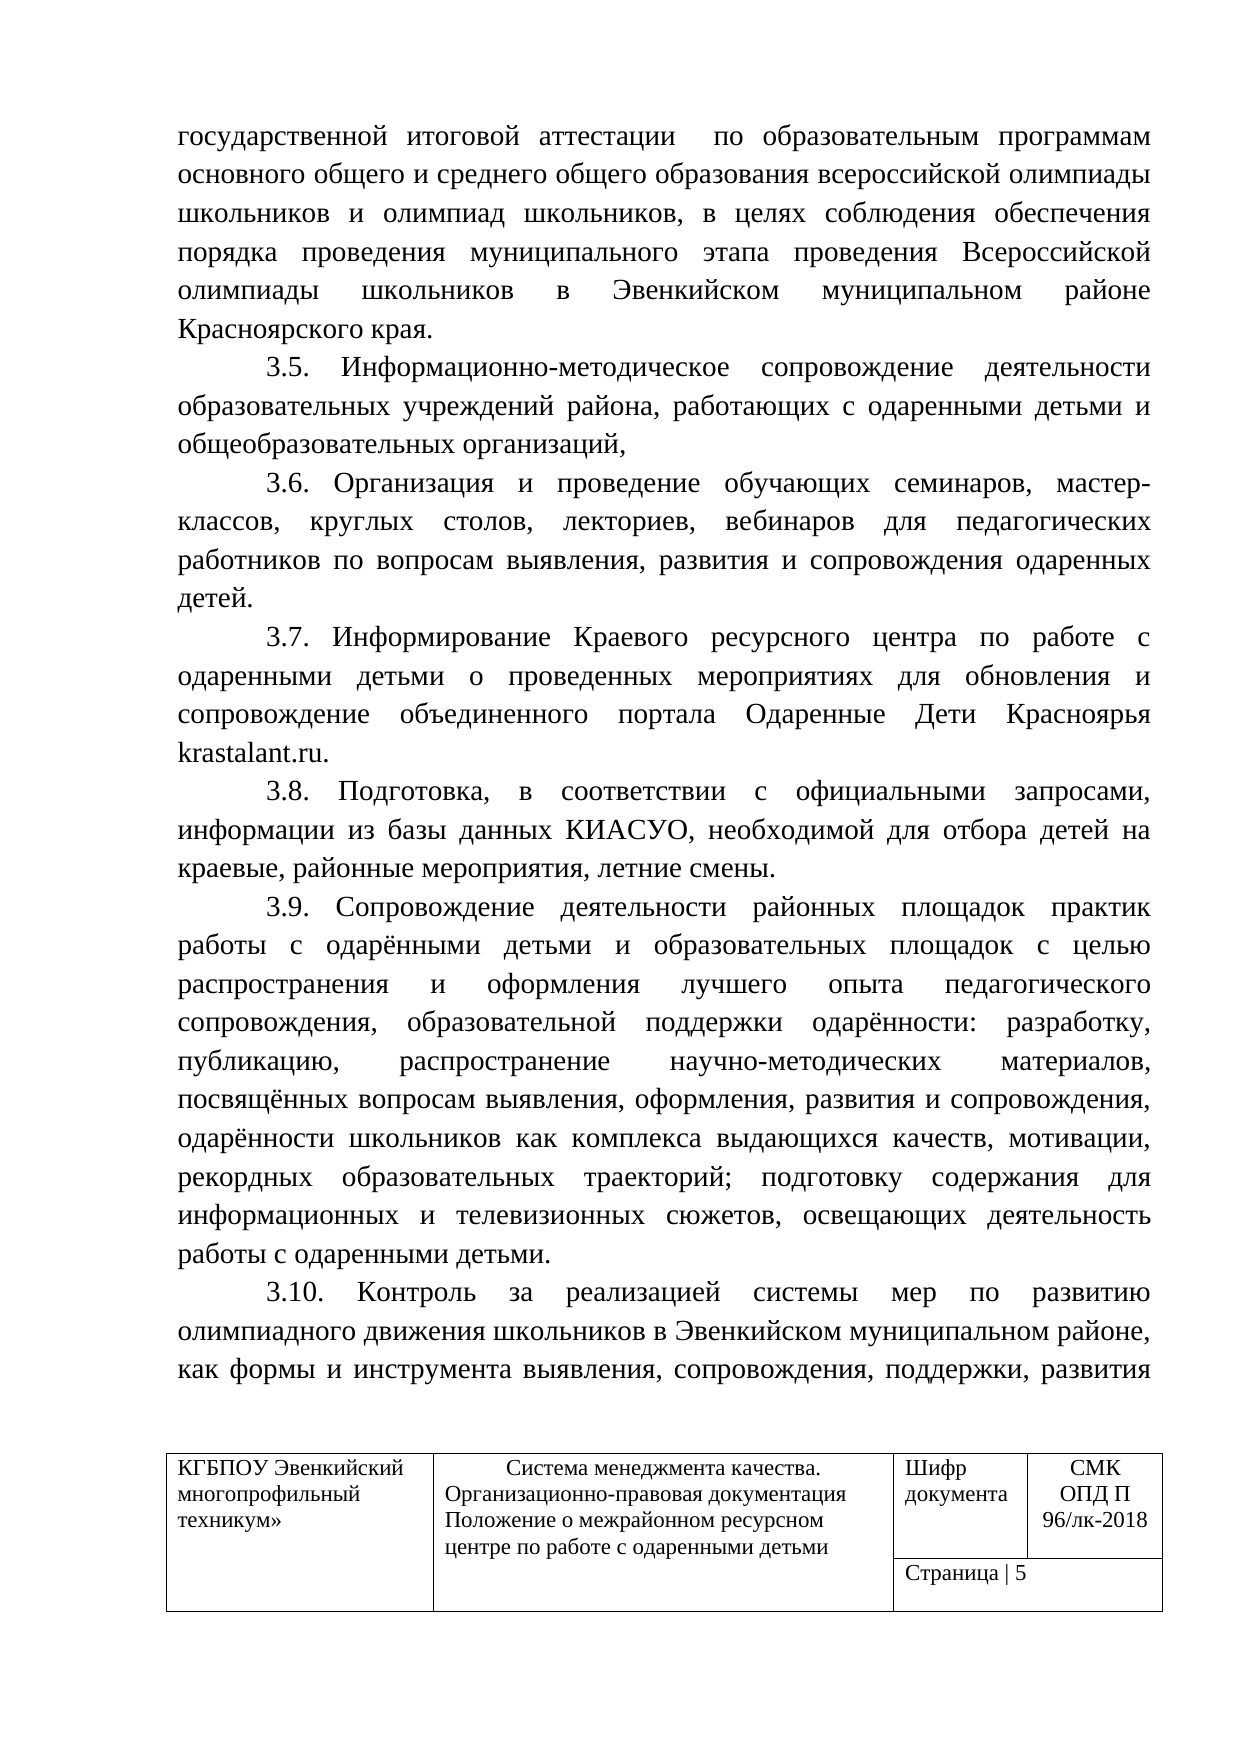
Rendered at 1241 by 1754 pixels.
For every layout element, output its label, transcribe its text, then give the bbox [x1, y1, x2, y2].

text 3.8. Подготовка, в соответствии с официальными запросами, информации из базы данных КИАСУО, необходимой для отбора детей на краевые, районные мероприятия, летние смены. [177, 773, 1152, 884]
text 3.5. Информационно-методическое сопровождение деятельности образовательных учреждений района, работающих с одаренными детьми и общеобразовательных организаций, [177, 349, 1152, 460]
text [177, 118, 1152, 344]
text 3.9. Сопровождение деятельности районных площадок практик работы с одарёнными детьми и образовательных площадок с целью распространения и оформления лучшего опыта педагогического сопровождения, образовательной поддержки одарённости: разработку, публикацию, распространение научно-методических материалов, посвящённых вопросам выявления, оформления, развития и сопровождения, одарённости школьников как комплекса выдающихся качеств, мотивации, рекордных образовательных траекторий; подготовку содержания для информационных и телевизионных сюжетов, освещающих деятельность работы с одаренными детьми. [177, 889, 1152, 1269]
text 3.6. Организация и проведение обучающих семинаров, мастер-классов, круглых столов, лекториев, вебинаров для педагогических работников по вопросам выявления, развития и сопровождения одаренных детей. [177, 465, 1152, 614]
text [177, 1274, 1152, 1385]
text 3.7. Информирование Краевого ресурсного центра по работе с одаренными детьми о проведенных мероприятиях для обновления и сопровождение объединенного портала Одаренные Дети Красноярья krastalant.ru. [177, 619, 1152, 768]
